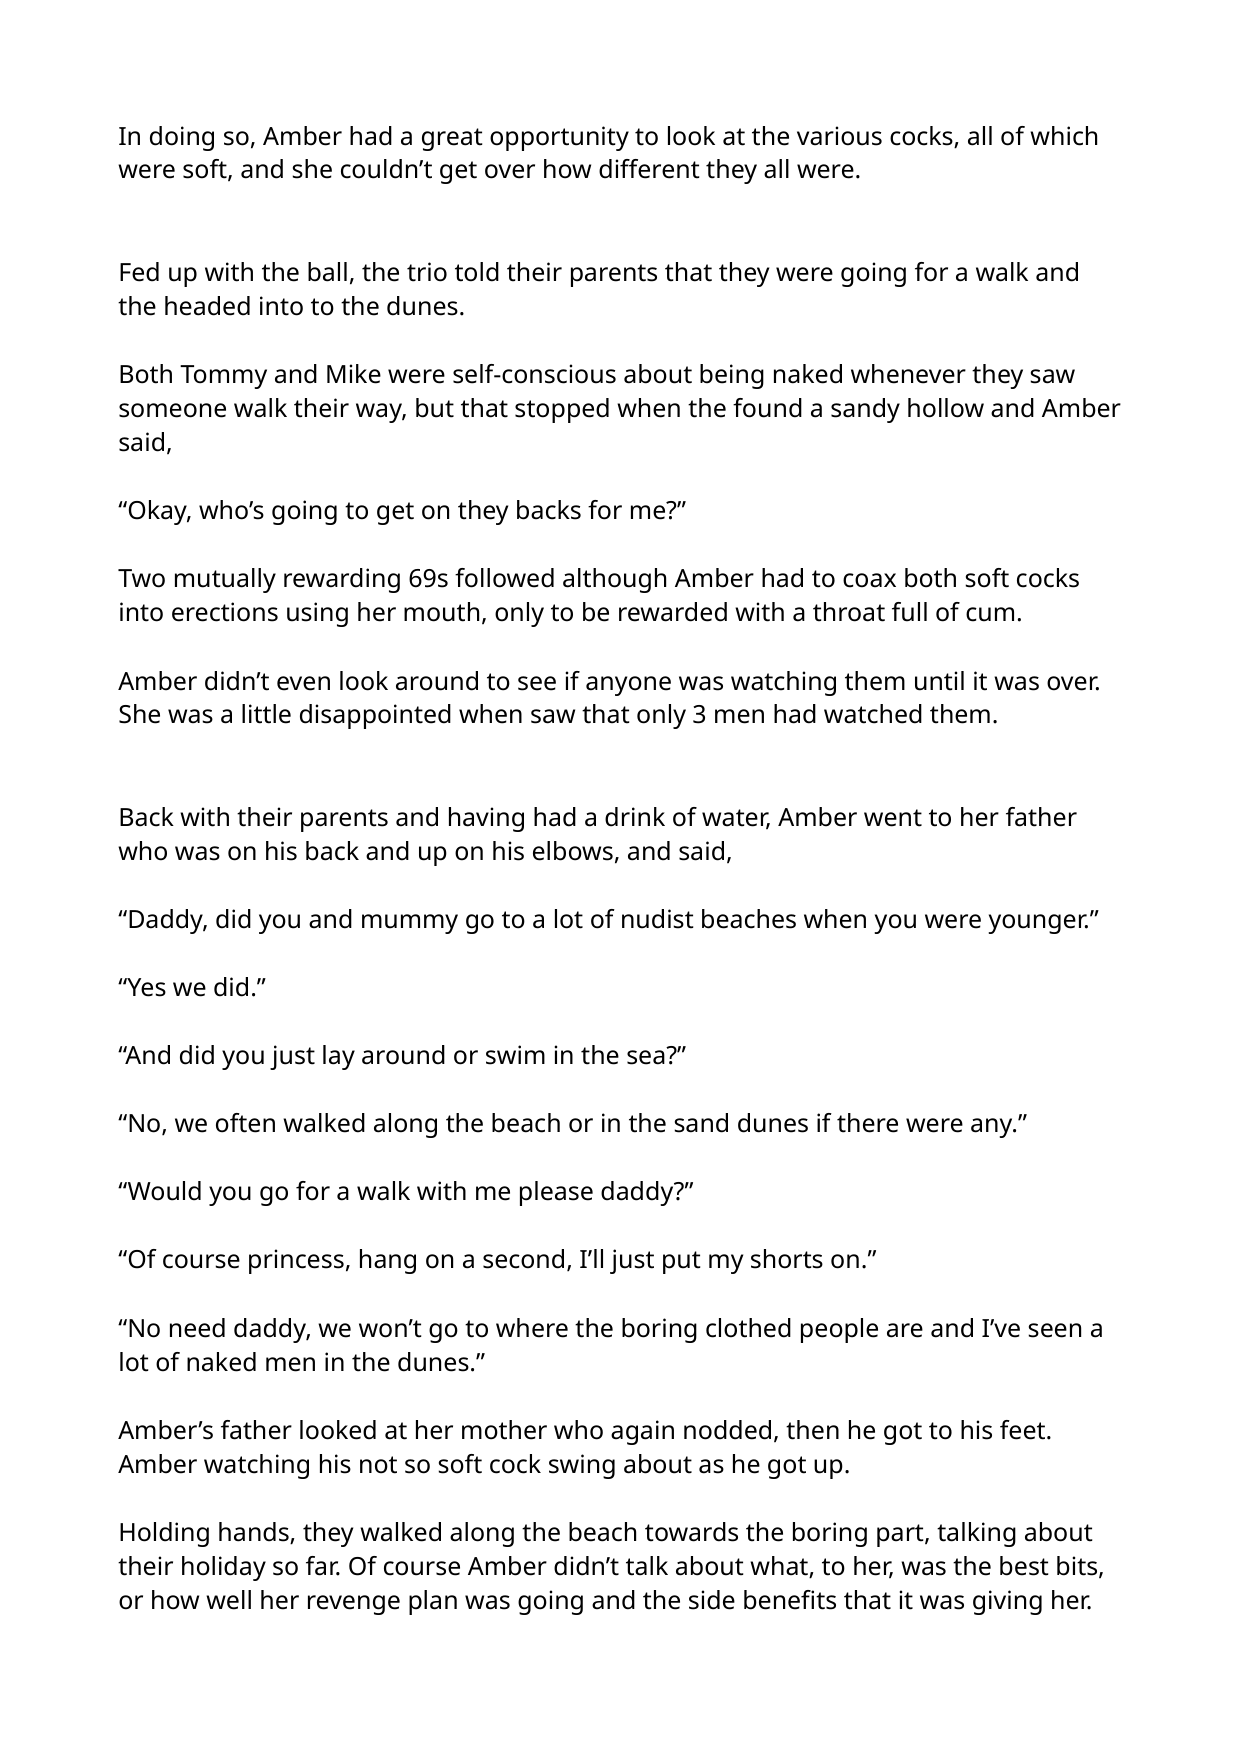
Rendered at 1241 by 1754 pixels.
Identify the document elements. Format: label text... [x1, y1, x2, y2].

text Fed up with the ball, the trio told their parents that they were going for a walk and the headed into to the dunes. [118, 254, 1122, 322]
text Amber didn’t even look around to see if anyone was watching them until it was over. She was a little disappointed when saw that only 3 men had watched them. [118, 663, 1122, 731]
text Both Tommy and Mike were self-conscious about being naked whenever they saw someone walk their way, but that stopped when the found a sandy hollow and Amber said, [118, 357, 1122, 459]
text “No need daddy, we won’t go to where the boring clothed people are and I’ve seen a lot of naked men in the dunes.” [118, 1310, 1122, 1378]
text “And did you just lay around or swim in the sea?” [118, 1038, 1122, 1072]
text “No, we often walked along the beach or in the sand dunes if there were any.” [118, 1106, 1122, 1140]
text “Yes we did.” [118, 970, 1122, 1004]
text “Okay, who’s going to get on they backs for me?” [118, 493, 1122, 527]
text Amber’s father looked at her mother who again nodded, then he got to his feet. Amber watching his not so soft cock swing about as he got up. [118, 1412, 1122, 1481]
text “Of course princess, hang on a second, I’ll just put my shorts on.” [118, 1242, 1122, 1276]
text “Would you go for a walk with me please daddy?” [118, 1174, 1122, 1208]
text Back with their parents and having had a drink of water, Amber went to her father who was on his back and up on his elbows, and said, [118, 799, 1122, 867]
text Two mutually rewarding 69s followed although Amber had to coax both soft cocks into erections using her mouth, only to be rewarded with a throat full of cum. [118, 561, 1122, 629]
text “Daddy, did you and mummy go to a lot of nudist beaches when you were younger.” [118, 902, 1122, 936]
text In doing so, Amber had a great opportunity to look at the various cocks, all of which were soft, and she couldn’t get over how different they all were. [118, 118, 1122, 186]
text Holding hands, they walked along the beach towards the boring part, talking about their holiday so far. Of course Amber didn’t talk about what, to her, was the best bits, or how well her revenge plan was going and the side benefits that it was giving her. [118, 1515, 1122, 1617]
